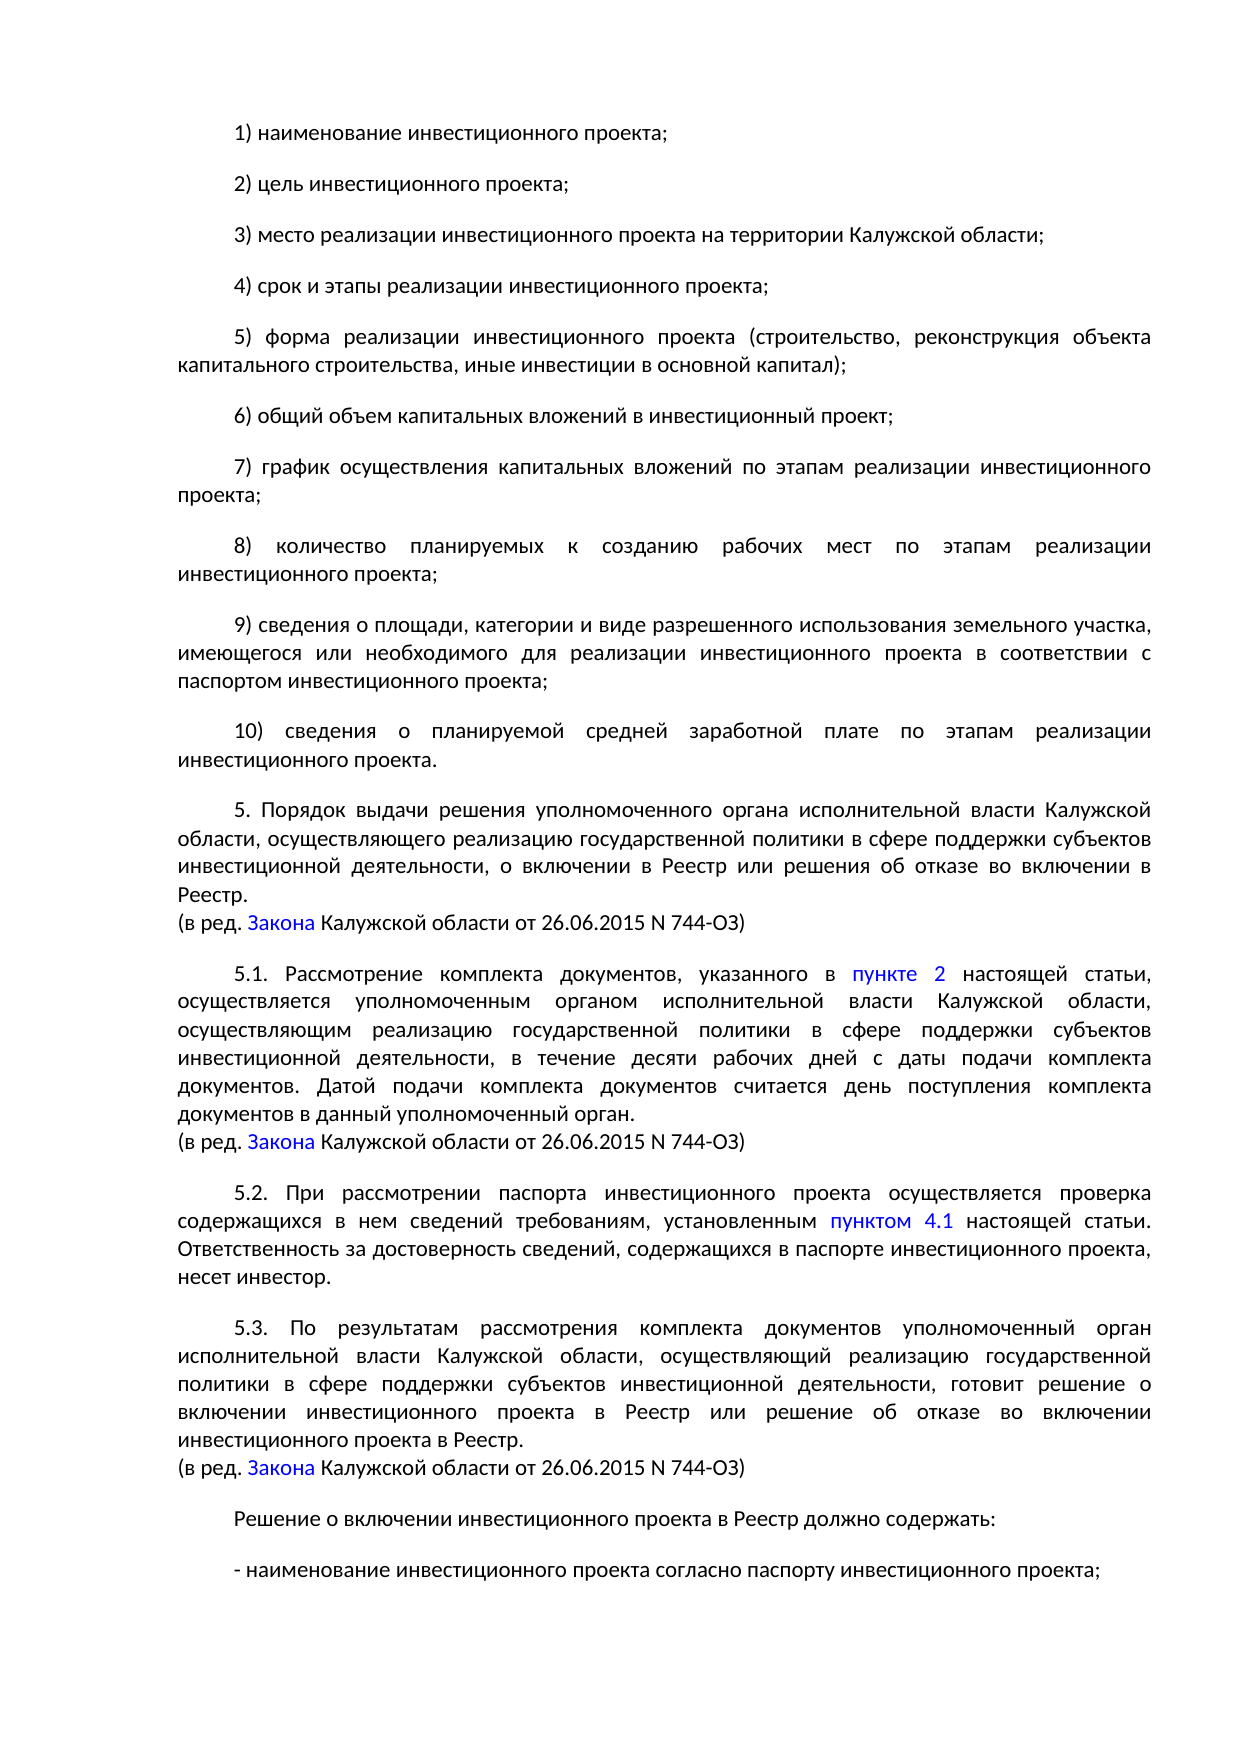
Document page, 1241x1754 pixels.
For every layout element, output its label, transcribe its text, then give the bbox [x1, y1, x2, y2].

text 1) наименование инвестиционного проекта; [177, 118, 1152, 146]
text 2) цель инвестиционного проекта; [177, 169, 1152, 197]
text 10) сведения о планируемой средней заработной плате по этапам реализации инвестиционного проекта. [177, 717, 1152, 773]
text 5. Порядок выдачи решения уполномоченного органа исполнительной власти Калужской области, осуществляющего реализацию государственной политики в сфере поддержки субъектов инвестиционной деятельности, о включении в Реестр или решения об отказе во включении в Реестр. [177, 796, 1152, 908]
text 5.1. Рассмотрение комплекта документов, указанного в пункте 2 настоящей статьи, осуществляется уполномоченным органом исполнительной власти Калужской области, осуществляющим реализацию государственной политики в сфере поддержки субъектов инвестиционной деятельности, в течение десяти рабочих дней с даты подачи комплекта документов. Датой подачи комплекта документов считается день поступления комплекта документов в данный уполномоченный орган. [177, 959, 1152, 1127]
text 8) количество планируемых к созданию рабочих мест по этапам реализации инвестиционного проекта; [177, 531, 1152, 587]
text (в ред. Закона Калужской области от 26.06.2015 N 744-ОЗ) [177, 1453, 1152, 1481]
text 6) общий объем капитальных вложений в инвестиционный проект; [177, 401, 1152, 429]
text (в ред. Закона Калужской области от 26.06.2015 N 744-ОЗ) [177, 908, 1152, 936]
text 9) сведения о площади, категории и виде разрешенного использования земельного участка, имеющегося или необходимого для реализации инвестиционного проекта в соответствии с паспортом инвестиционного проекта; [177, 610, 1152, 694]
text 5) форма реализации инвестиционного проекта (строительство, реконструкция объекта капитального строительства, иные инвестиции в основной капитал); [177, 322, 1152, 378]
text 3) место реализации инвестиционного проекта на территории Калужской области; [177, 220, 1152, 248]
text (в ред. Закона Калужской области от 26.06.2015 N 744-ОЗ) [177, 1127, 1152, 1155]
text 4) срок и этапы реализации инвестиционного проекта; [177, 271, 1152, 299]
text - наименование инвестиционного проекта согласно паспорту инвестиционного проекта; [177, 1555, 1152, 1583]
text Решение о включении инвестиционного проекта в Реестр должно содержать: [177, 1504, 1152, 1532]
text 7) график осуществления капитальных вложений по этапам реализации инвестиционного проекта; [177, 452, 1152, 508]
text 5.3. По результатам рассмотрения комплекта документов уполномоченный орган исполнительной власти Калужской области, осуществляющий реализацию государственной политики в сфере поддержки субъектов инвестиционной деятельности, готовит решение о включении инвестиционного проекта в Реестр или решение об отказе во включении инвестиционного проекта в Реестр. [177, 1313, 1152, 1453]
text 5.2. При рассмотрении паспорта инвестиционного проекта осуществляется проверка содержащихся в нем сведений требованиям, установленным пунктом 4.1 настоящей статьи. Ответственность за достоверность сведений, содержащихся в паспорте инвестиционного проекта, несет инвестор. [177, 1178, 1152, 1290]
